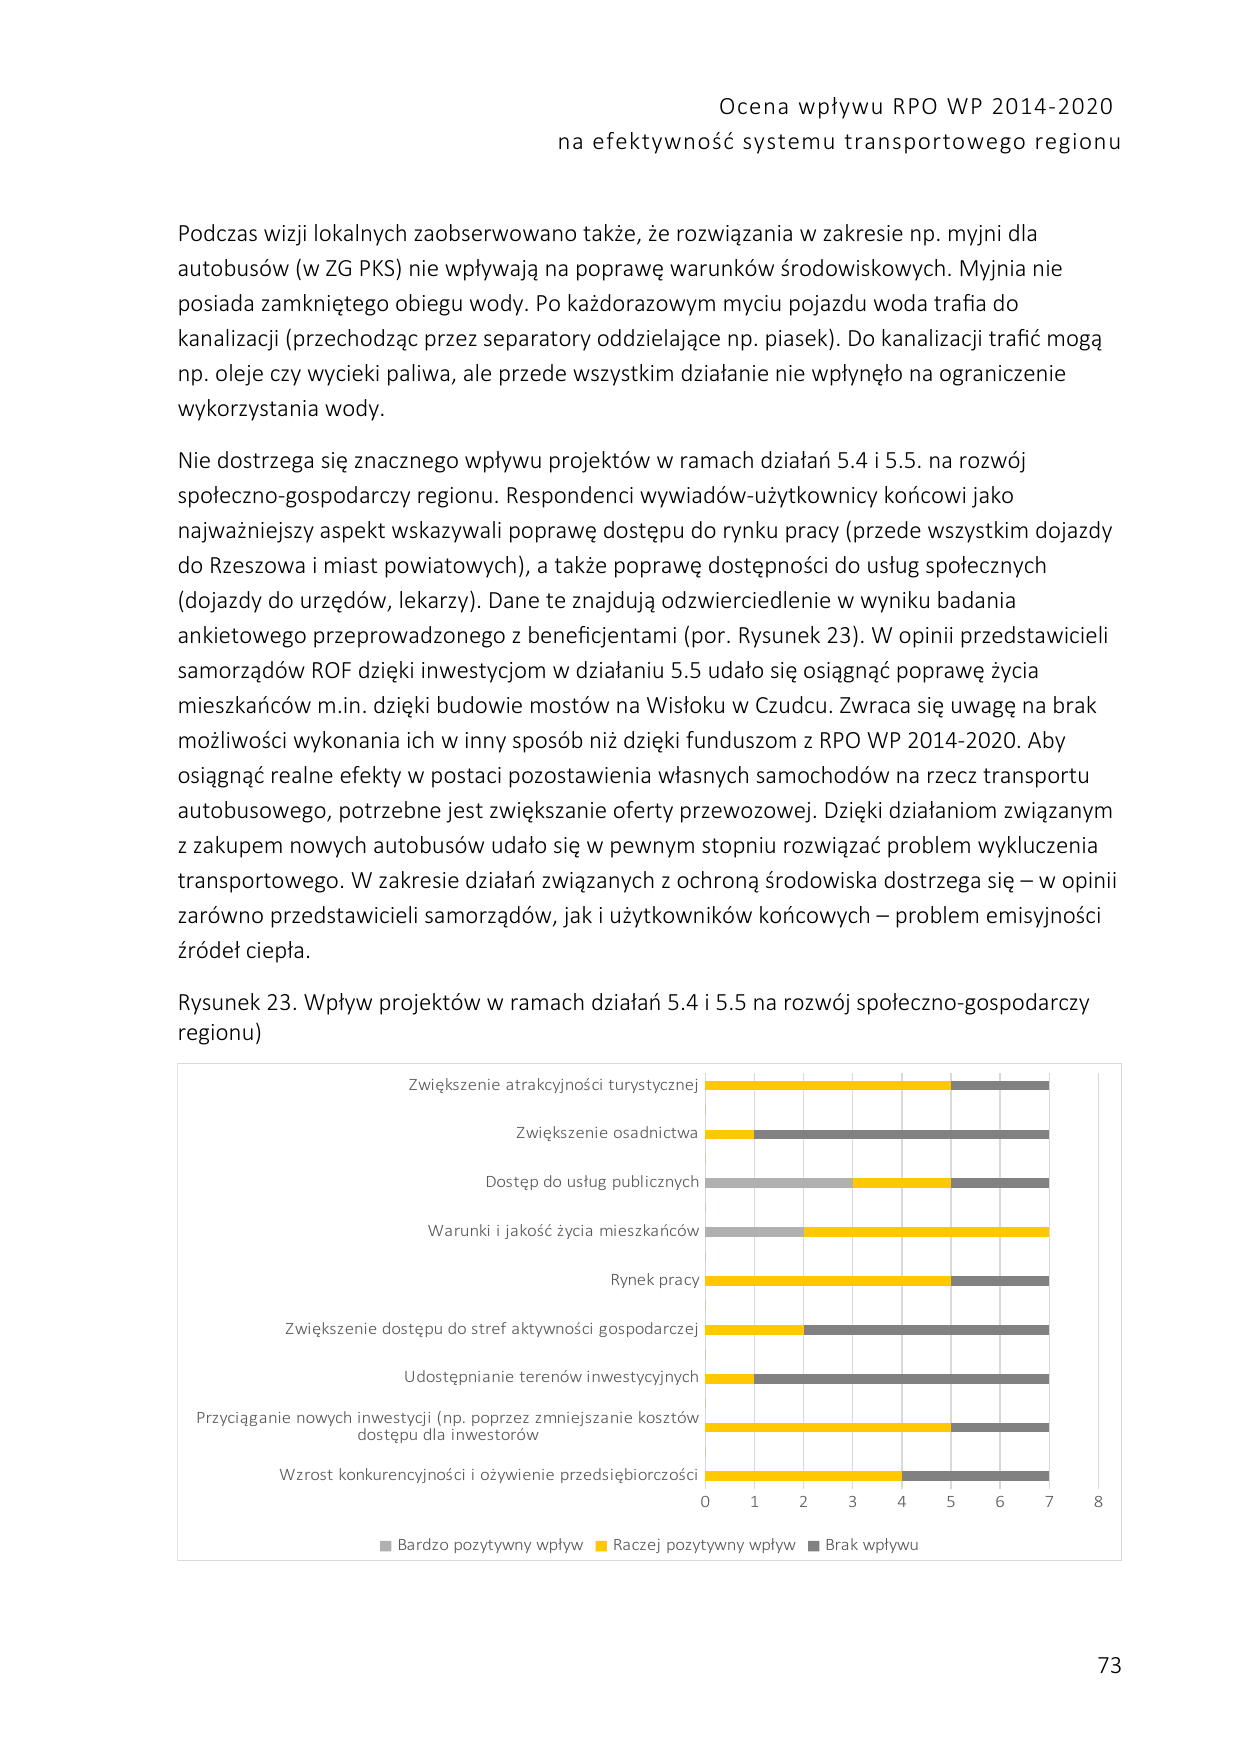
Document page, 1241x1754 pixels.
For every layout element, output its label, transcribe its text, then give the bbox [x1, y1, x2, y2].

text Podczas wizji lokalnych zaobserwowano także, że rozwiązania w zakresie np. myjni dla autobusów (w ZG PKS) nie wpływają na poprawę warunków środowiskowych. Myjnia nie posiada zamkniętego obiegu wody. Po każdorazowym myciu pojazdu woda trafia do kanalizacji (przechodząc przez separatory oddzielające np. piasek). Do kanalizacji trafić mogą np. oleje czy wycieki paliwa, ale przede wszystkim działanie nie wpłynęło na ograniczenie wykorzystania wody. [177, 217, 1122, 423]
text Nie dostrzega się znacznego wpływu projektów w ramach działań 5.4 i 5.5. na rozwój społeczno-gospodarczy regionu. Respondenci wywiadów-użytkownicy końcowi jako najważniejszy aspekt wskazywali poprawę dostępu do rynku pracy (przede wszystkim dojazdy do Rzeszowa i miast powiatowych), a także poprawę dostępności do usług społecznych (dojazdy do urzędów, lekarzy). Dane te znajdują odzwierciedlenie w wyniku badania ankietowego przeprowadzonego z beneficjentami (por. Rysunek 23). W opinii przedstawicieli samorządów ROF dzięki inwestycjom w działaniu 5.5 udało się osiągnąć poprawę życia mieszkańców m.in. dzięki budowie mostów na Wisłoku w Czudcu. Zwraca się uwagę na brak możliwości wykonania ich w inny sposób niż dzięki funduszom z RPO WP 2014-2020. Aby osiągnąć realne efekty w postaci pozostawienia własnych samochodów na rzecz transportu autobusowego, potrzebne jest zwiększanie oferty przewozowej. Dzięki działaniom związanym z zakupem nowych autobusów udało się w pewnym stopniu rozwiązać problem wykluczenia transportowego. W zakresie działań związanych z ochroną środowiska dostrzega się – w opinii zarówno przedstawicieli samorządów, jak i użytkowników końcowych – problem emisyjności źródeł ciepła. [177, 444, 1122, 965]
